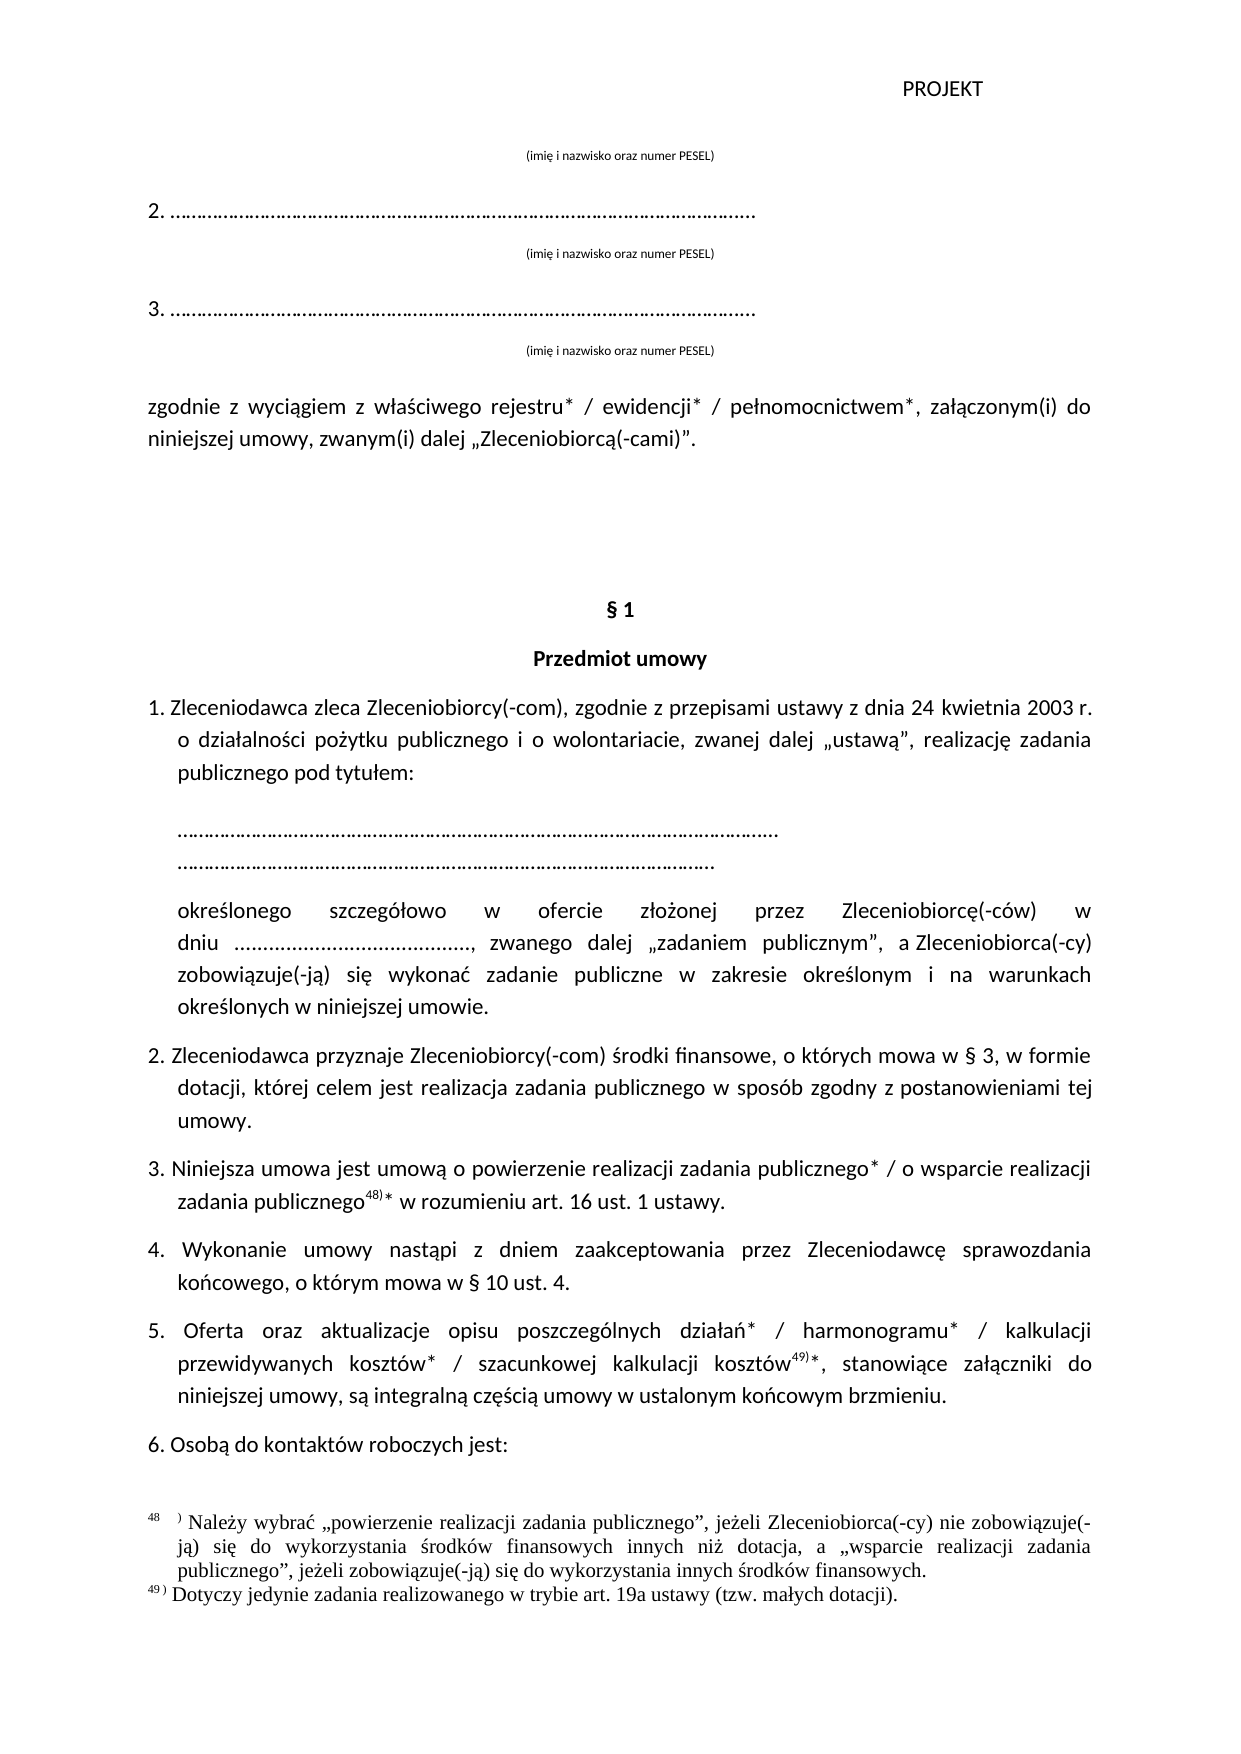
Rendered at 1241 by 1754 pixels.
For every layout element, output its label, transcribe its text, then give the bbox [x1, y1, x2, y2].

text (imię i nazwisko oraz numer PESEL) [148, 343, 1093, 371]
text 2. ………………………………………………………………………………………………... [148, 196, 1093, 224]
text 1. Zleceniodawca zleca Zleceniobiorcy(-com), zgodnie z przepisami ustawy z dnia 24 kwietnia 2003 r. o działalności pożytku publicznego i o wolontariacie, zwanej dalej „ustawą”, realizację zadania publicznego pod tytułem: [148, 693, 1093, 786]
text 4. Wykonanie umowy nastąpi z dniem zaakceptowania przez Zleceniodawcę sprawozdania końcowego, o którym mowa w § 10 ust. 4. [148, 1236, 1093, 1296]
text 3. ………………………………………………………………………………………………... [148, 294, 1093, 322]
text (imię i nazwisko oraz numer PESEL) [148, 245, 1093, 273]
text 5. Oferta oraz aktualizacje opisu poszczególnych działań* / harmonogramu* / kalkulacji przewidywanych kosztów* / szacunkowej kalkulacji kosztów)*, stanowiące załączniki do niniejszej umowy, są integralną częścią umowy w ustalonym końcowym brzmieniu. [148, 1317, 1093, 1409]
text Przedmiot umowy [148, 644, 1093, 672]
text określonego szczegółowo w ofercie złożonej przez Zleceniobiorcę(-ców) w dniu ........................................., zwanego dalej „zadaniem publicznym”, a Zleceniobiorca(-cy) zobowiązuje(-ją) się wykonać zadanie publiczne w zakresie określonym i na warunkach określonych w niniejszej umowie. [177, 896, 1093, 1021]
text 2. Zleceniodawca przyznaje Zleceniobiorcy(-com) środki finansowe, o których mowa w § 3, w formie dotacji, której celem jest realizacja zadania publicznego w sposób zgodny z postanowieniami tej umowy. [148, 1041, 1093, 1134]
text § 1 [148, 596, 1093, 624]
text zgodnie z wyciągiem z właściwego rejestru* / ewidencji* / pełnomocnictwem*, załączonym(i) do niniejszej umowy, zwanym(i) dalej „Zleceniobiorcą(-cami)”. [148, 392, 1093, 452]
text 6. Osobą do kontaktów roboczych jest: [148, 1430, 1093, 1458]
text …………………………………………………………………………………………………...………………………………………………………………………………………… [177, 815, 1093, 875]
text 3. Niniejsza umowa jest umową o powierzenie realizacji zadania publicznego* / o wsparcie realizacji zadania publicznego)* w rozumieniu art. 16 ust. 1 ustawy. [148, 1154, 1093, 1215]
text (imię i nazwisko oraz numer PESEL) [148, 148, 1093, 176]
